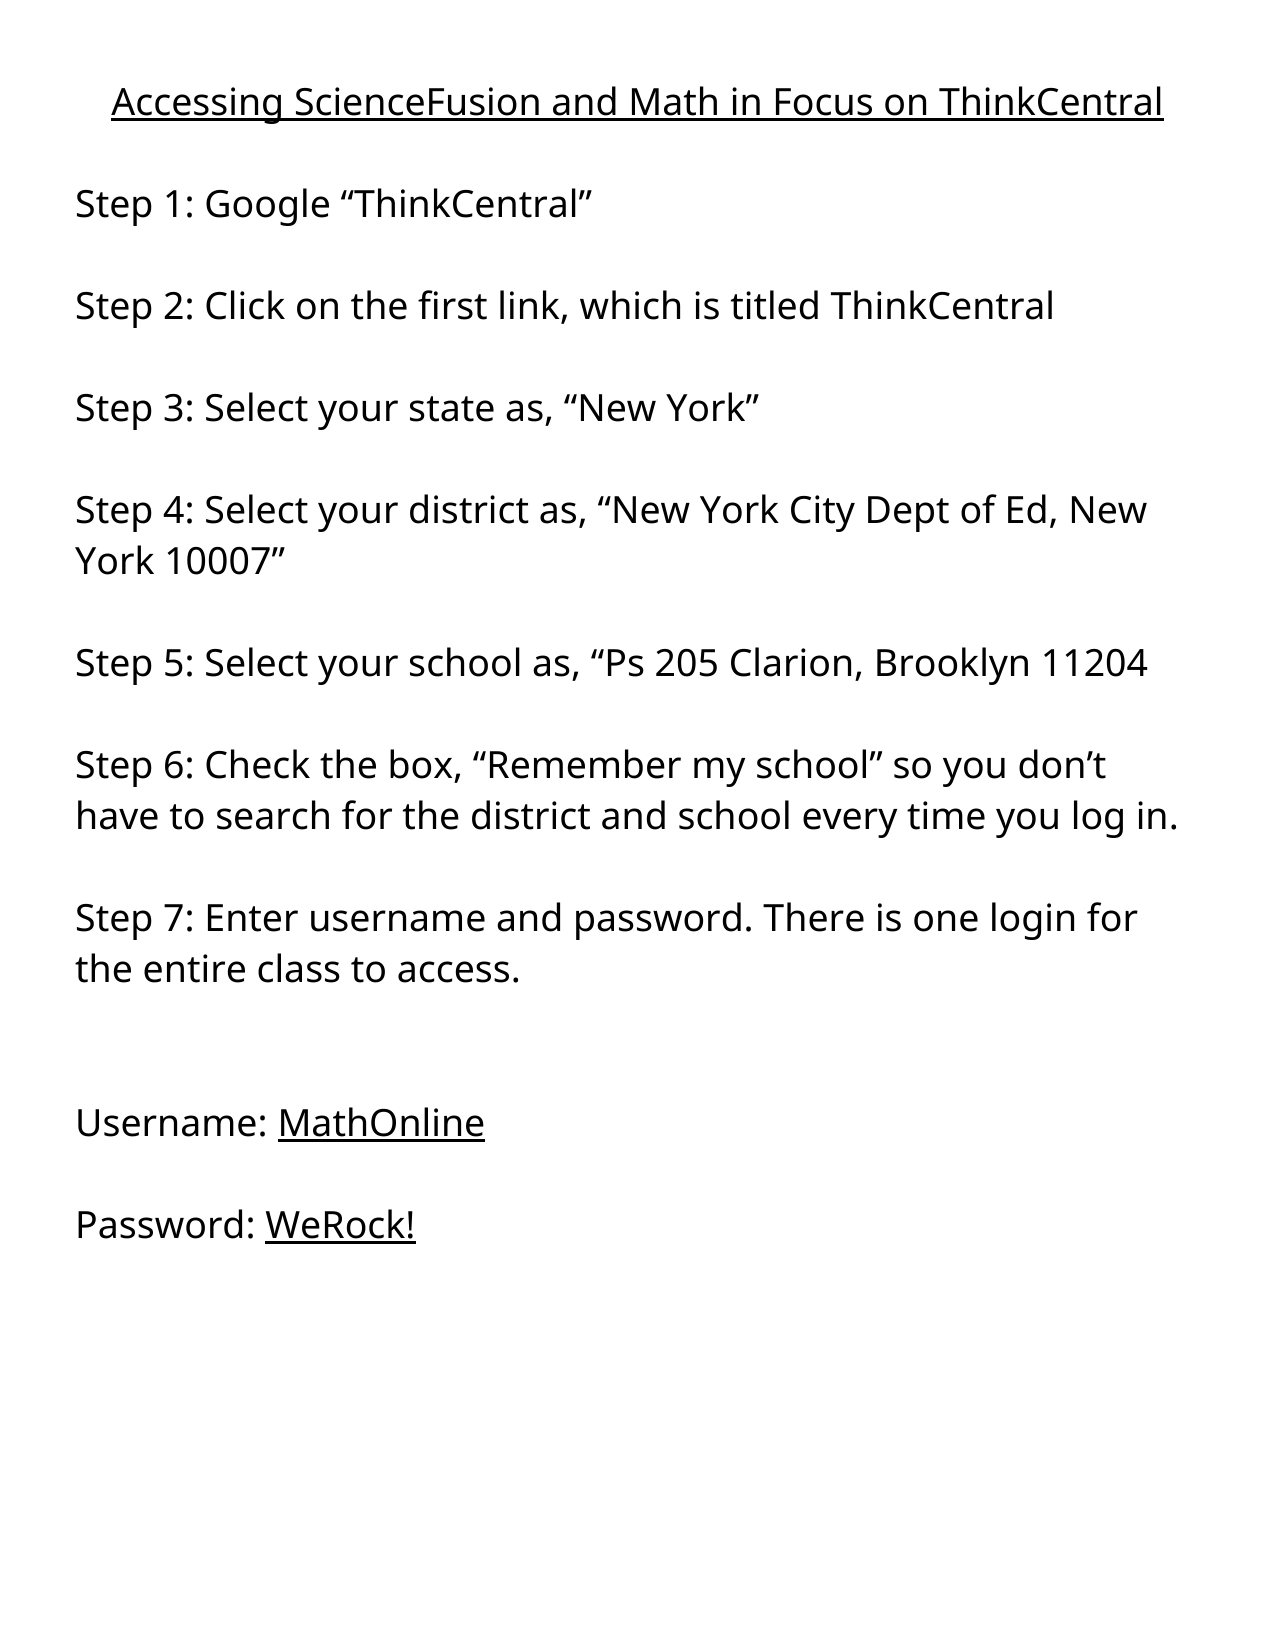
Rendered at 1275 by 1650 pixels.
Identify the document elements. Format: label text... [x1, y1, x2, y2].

text Step 5: Select your school as, “Ps 205 Clarion, Brooklyn 11204 [75, 636, 1200, 687]
text Step 7: Enter username and password. There is one login for the entire class to access. [75, 892, 1200, 994]
text Step 4: Select your district as, “New York City Dept of Ed, New York 10007” [75, 483, 1200, 585]
text Password: WeRock! [75, 1198, 1200, 1249]
text Step 2: Click on the first link, which is titled ThinkCentral [75, 279, 1200, 330]
text Step 3: Select your state as, “New York” [75, 381, 1200, 432]
text Step 1: Google “ThinkCentral” [75, 177, 1200, 228]
text Username: MathOnline [75, 1096, 1200, 1147]
text Accessing ScienceFusion and Math in Focus on ThinkCentral [75, 75, 1200, 126]
text Step 6: Check the box, “Remember my school” so you don’t have to search for the district and school every time you log in. [75, 738, 1200, 841]
